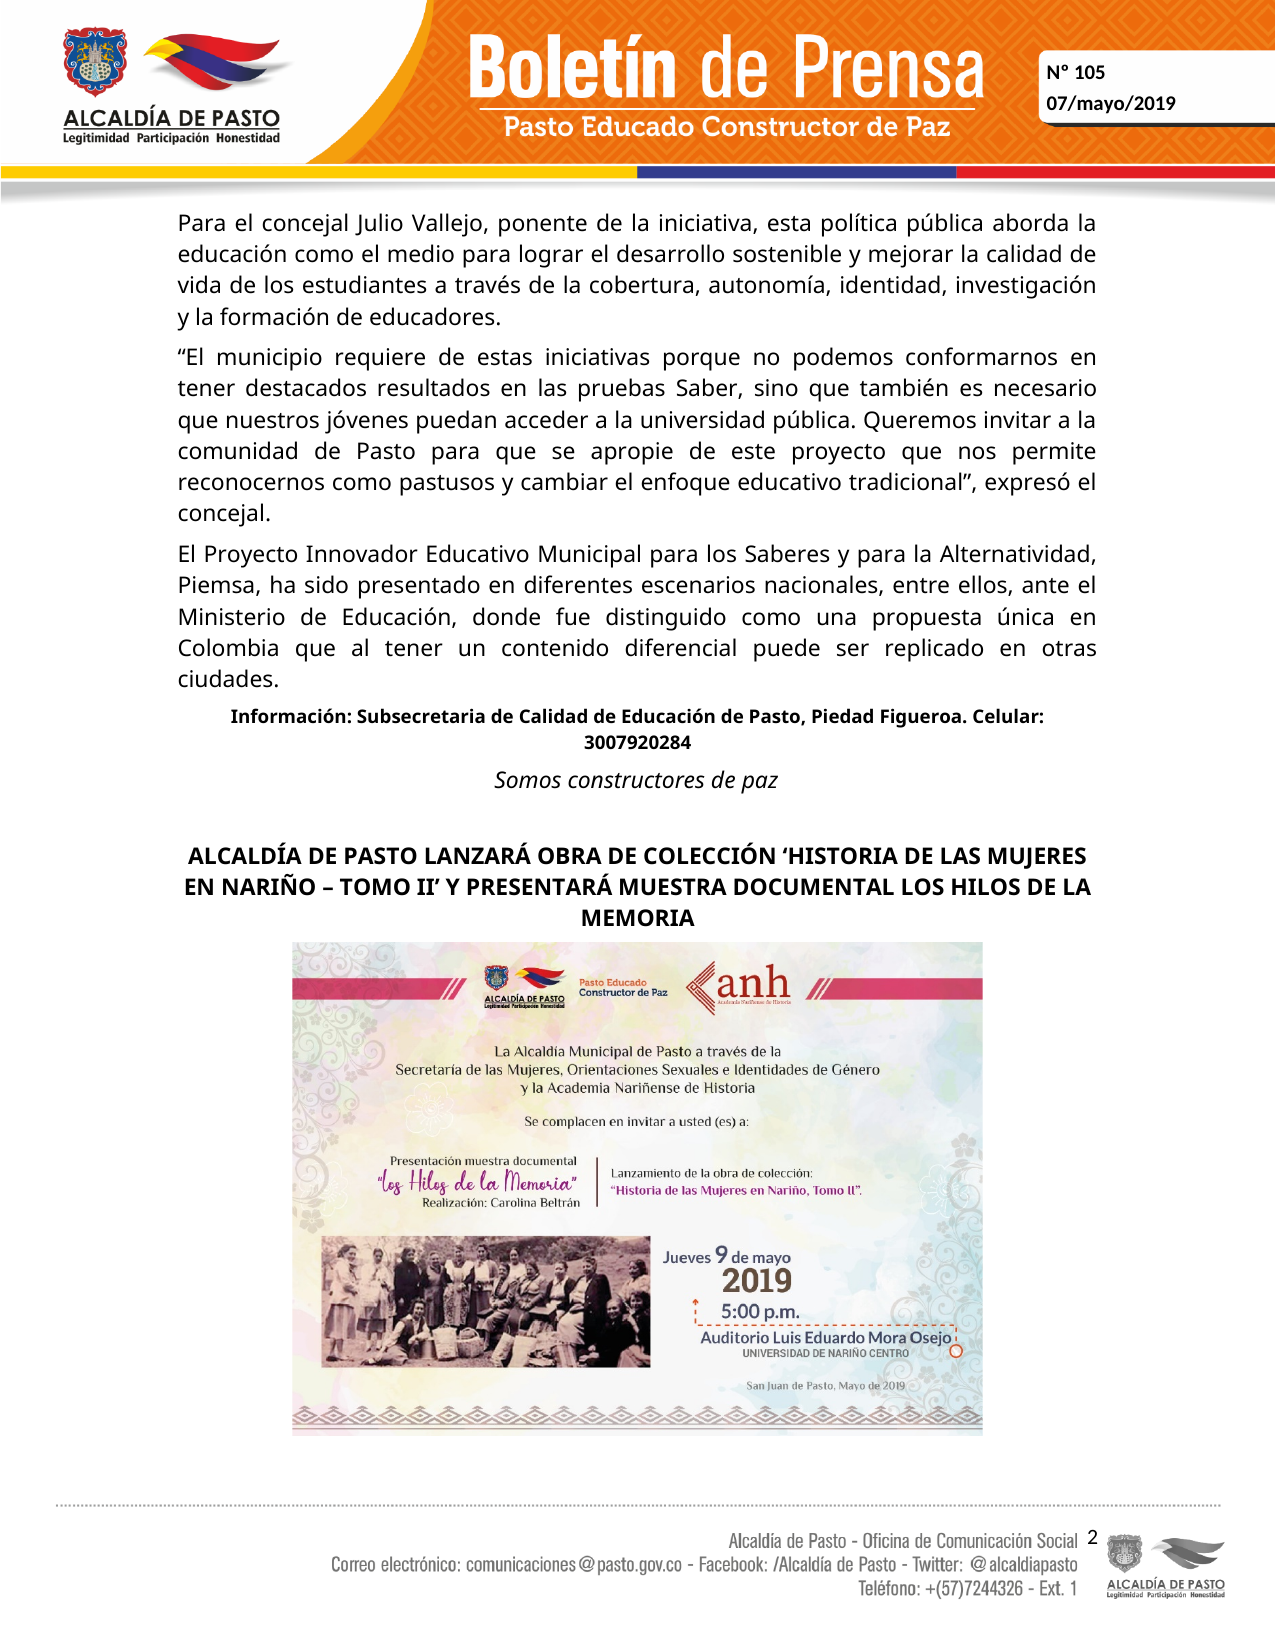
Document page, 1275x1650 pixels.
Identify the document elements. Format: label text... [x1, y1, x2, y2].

picture [0, 0, 1275, 1645]
text El Proyecto Innovador Educativo Municipal para los Saberes y para la Alternatividad, Piemsa, ha sido presentado en diferentes escenarios nacionales, entre ellos, ante el Ministerio de Educación, donde fue distinguido como una propuesta única en Colombia que al tener un contenido diferencial puede ser replicado en otras ciudades. [177, 538, 1098, 694]
text Para el concejal Julio Vallejo, ponente de la iniciativa, esta política pública aborda la educación como el medio para lograr el desarrollo sostenible y mejorar la calidad de vida de los estudiantes a través de la cobertura, autonomía, identidad, investigación y la formación de educadores. [177, 207, 1098, 332]
text Somos constructores de paz [177, 764, 1098, 795]
text ALCALDÍA DE PASTO LANZARÁ OBRA DE COLECCIÓN ‘HISTORIA DE LAS MUJERES EN NARIÑO – TOMO II’ Y PRESENTARÁ MUESTRA DOCUMENTAL LOS HILOS DE LA MEMORIA [177, 839, 1098, 933]
text Información: Subsecretaria de Calidad de Educación de Pasto, Piedad Figueroa. Celular: 3007920284 [177, 704, 1098, 755]
text “El municipio requiere de estas iniciativas porque no podemos conformarnos en tener destacados resultados en las pruebas Saber, sino que también es necesario que nuestros jóvenes puedan acceder a la universidad pública. Queremos invitar a la comunidad de Pasto para que se apropie de este proyecto que nos permite reconocernos como pastusos y cambiar el enfoque educativo tradicional”, expresó el concejal. [177, 341, 1098, 529]
